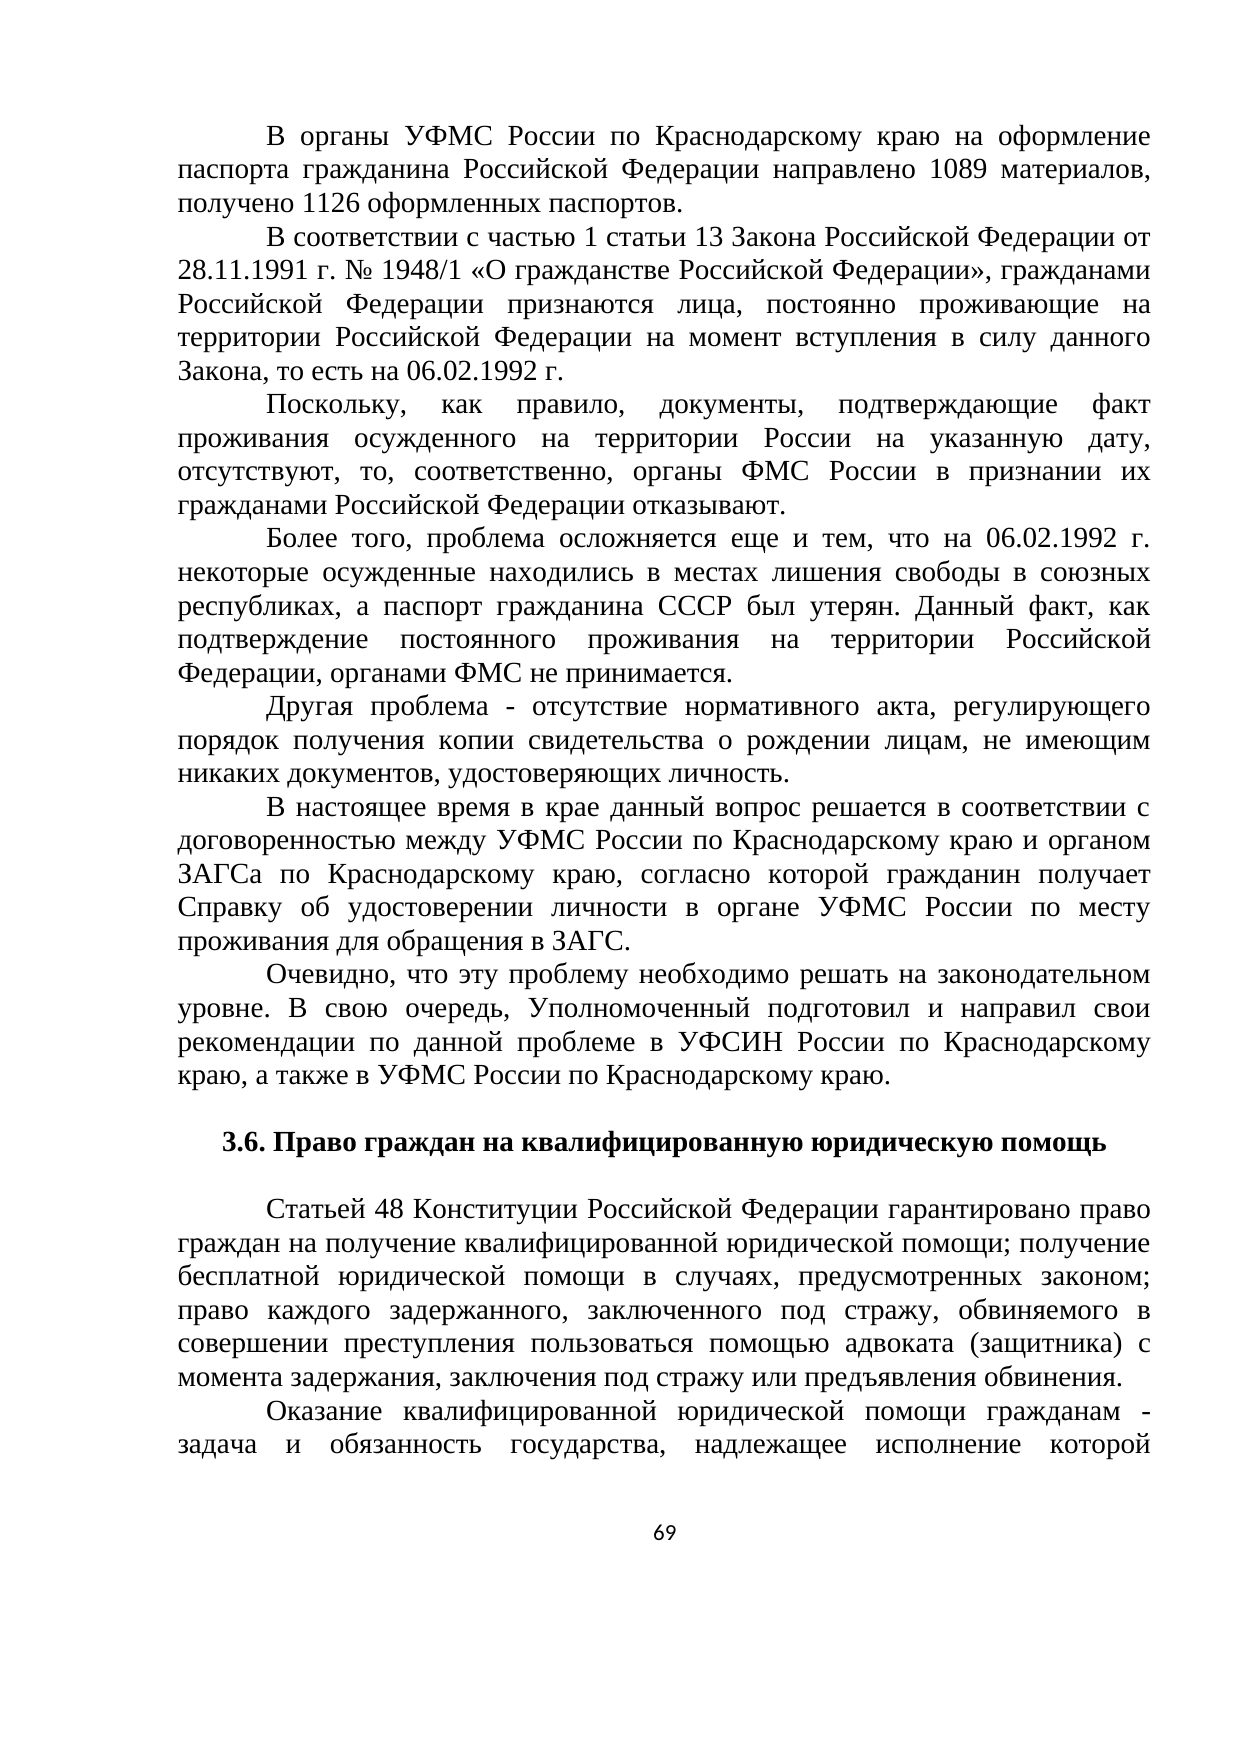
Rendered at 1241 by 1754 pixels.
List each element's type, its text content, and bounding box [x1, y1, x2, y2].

text В соответствии с частью 1 статьи 13 Закона Российской Федерации от 28.11.1991 г. № 1948/1 «О гражданстве Российской Федерации», гражданами Российской Федерации признаются лица, постоянно проживающие на территории Российской Федерации на момент вступления в силу данного Закона, то есть на 06.02.1992 г. [177, 219, 1152, 386]
text Другая проблема - отсутствие нормативного акта, регулирующего порядок получения копии свидетельства о рождении лицам, не имеющим никаких документов, удостоверяющих личность. [177, 688, 1152, 789]
text Более того, проблема осложняется еще и тем, что на 06.02.1992 г. некоторые осужденные находились в местах лишения свободы в союзных республиках, а паспорт гражданина СССР был утерян. Данный факт, как подтверждение постоянного проживания на территории Российской Федерации, органами ФМС не принимается. [177, 521, 1152, 688]
text Статьей 48 Конституции Российской Федерации гарантировано право граждан на получение квалифицированной юридической помощи; получение бесплатной юридической помощи в случаях, предусмотренных законом; право каждого задержанного, заключенного под стражу, обвиняемого в совершении преступления пользоваться помощью адвоката (защитника) с момента задержания, заключения под стражу или предъявления обвинения. [177, 1191, 1152, 1393]
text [177, 1393, 1152, 1460]
text В настоящее время в крае данный вопрос решается в соответствии с договоренностью между УФМС России по Краснодарскому краю и органом ЗАГСа по Краснодарскому краю, согласно которой гражданин получает Справку об удостоверении личности в органе УФМС России по месту проживания для обращения в ЗАГС. [177, 789, 1152, 957]
text В органы УФМС России по Краснодарскому краю на оформление паспорта гражданина Российской Федерации направлено 1089 материалов, получено 1126 оформленных паспортов. [177, 118, 1152, 219]
text Очевидно, что эту проблему необходимо решать на законодательном уровне. В свою очередь, Уполномоченный подготовил и направил свои рекомендации по данной проблеме в УФСИН России по Краснодарскому краю, а также в УФМС России по Краснодарскому краю. [177, 957, 1152, 1091]
text 3.6. Право граждан на квалифицированную юридическую помощь [177, 1124, 1152, 1158]
text Поскольку, как правило, документы, подтверждающие факт проживания осужденного на территории России на указанную дату, отсутствуют, то, соответственно, органы ФМС России в признании их гражданами Российской Федерации отказывают. [177, 386, 1152, 521]
